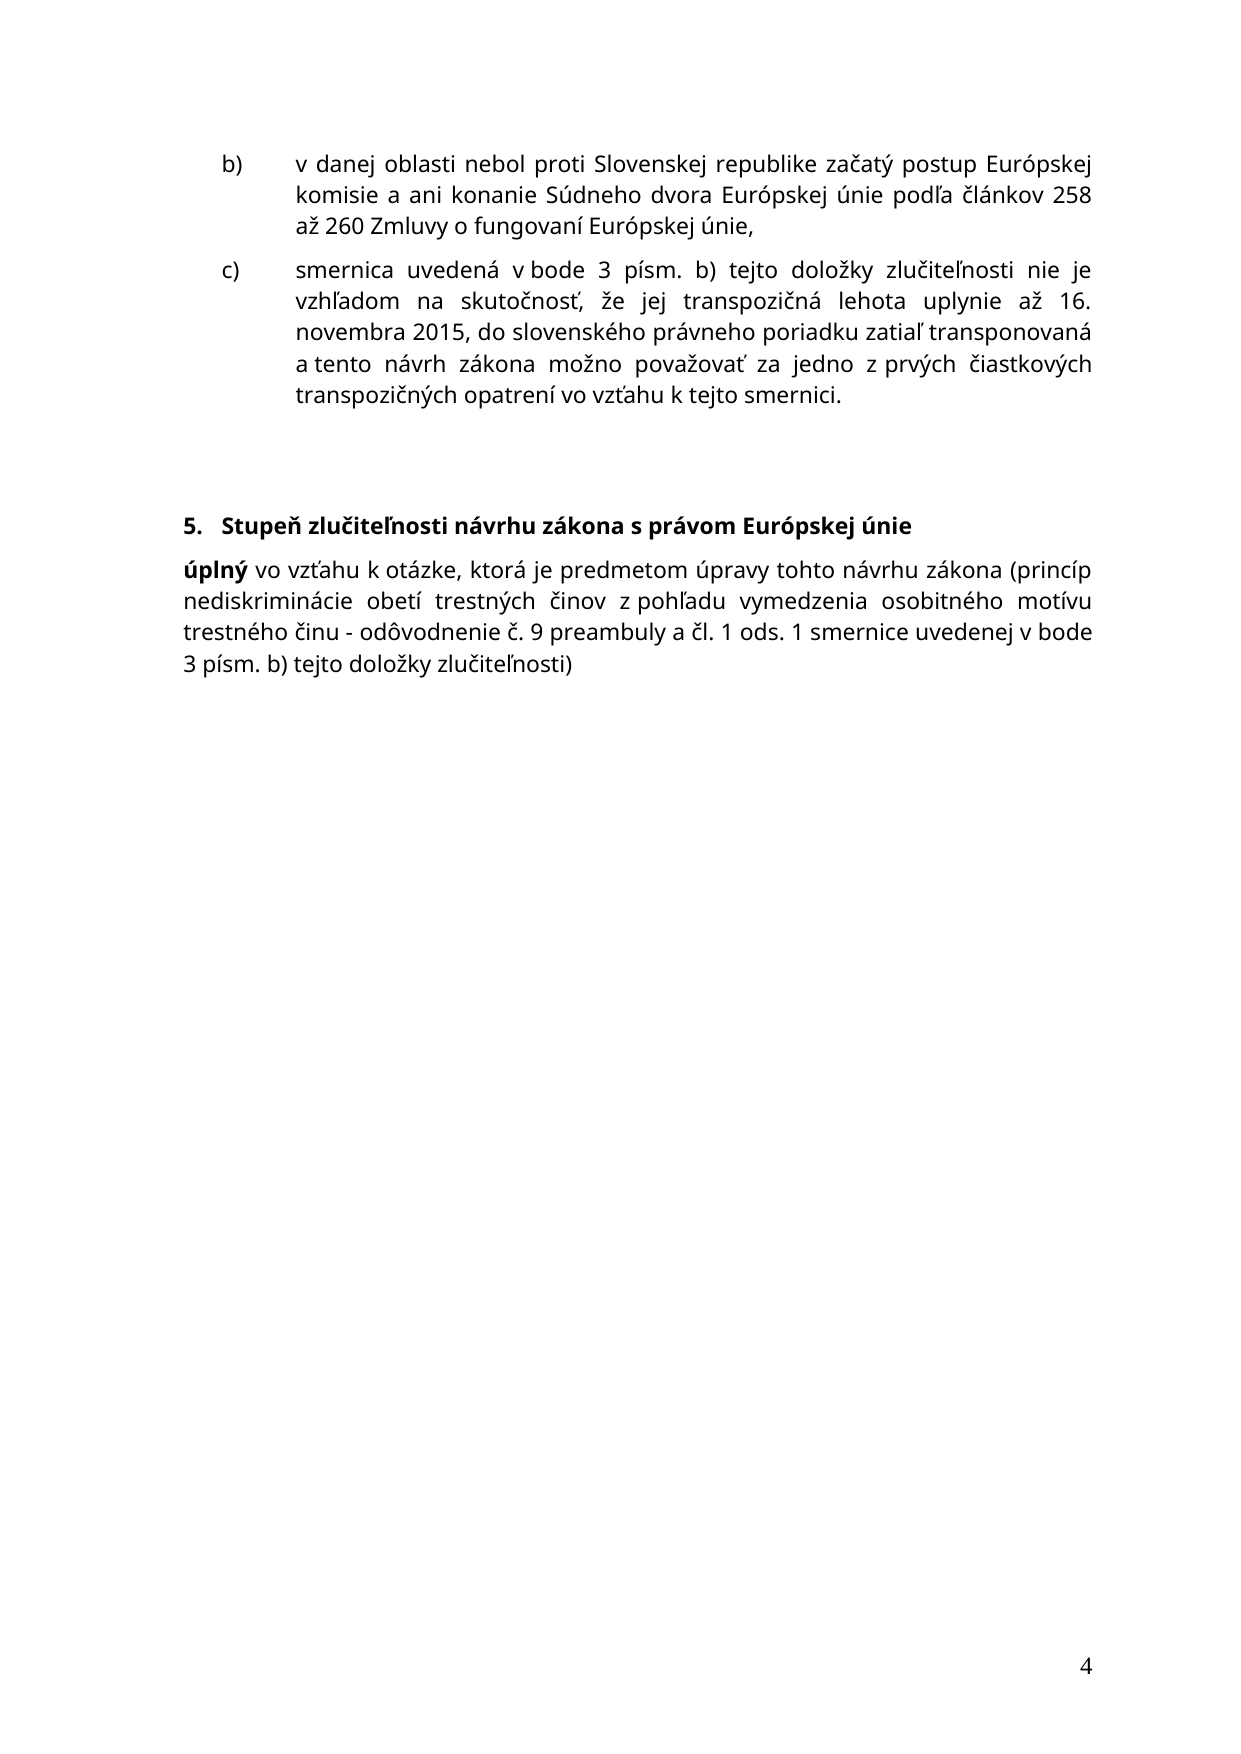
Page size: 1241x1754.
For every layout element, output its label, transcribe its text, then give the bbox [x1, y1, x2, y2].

list Stupeň zlučiteľnosti návrhu zákona s právom Európskej únie [183, 510, 1093, 541]
text c) smernica uvedená v bode 3 písm. b) tejto doložky zlučiteľnosti nie je vzhľadom na skutočnosť, že jej transpozičná lehota uplynie až 16. novembra 2015, do slovenského právneho poriadku zatiaľ transponovaná a tento návrh zákona možno považovať za jedno z prvých čiastkových transpozičných opatrení vo vzťahu k tejto smernici. [221, 254, 1093, 410]
text úplný vo vzťahu k otázke, ktorá je predmetom úpravy tohto návrhu zákona (princíp nediskriminácie obetí trestných činov z pohľadu vymedzenia osobitného motívu trestného činu - odôvodnenie č. 9 preambuly a čl. 1 ods. 1 smernice uvedenej v bode 3 písm. b) tejto doložky zlučiteľnosti) [183, 554, 1093, 679]
text b) v danej oblasti nebol proti Slovenskej republike začatý postup Európskej komisie a ani konanie Súdneho dvora Európskej únie podľa článkov 258 až 260 Zmluvy o fungovaní Európskej únie, [221, 148, 1093, 241]
